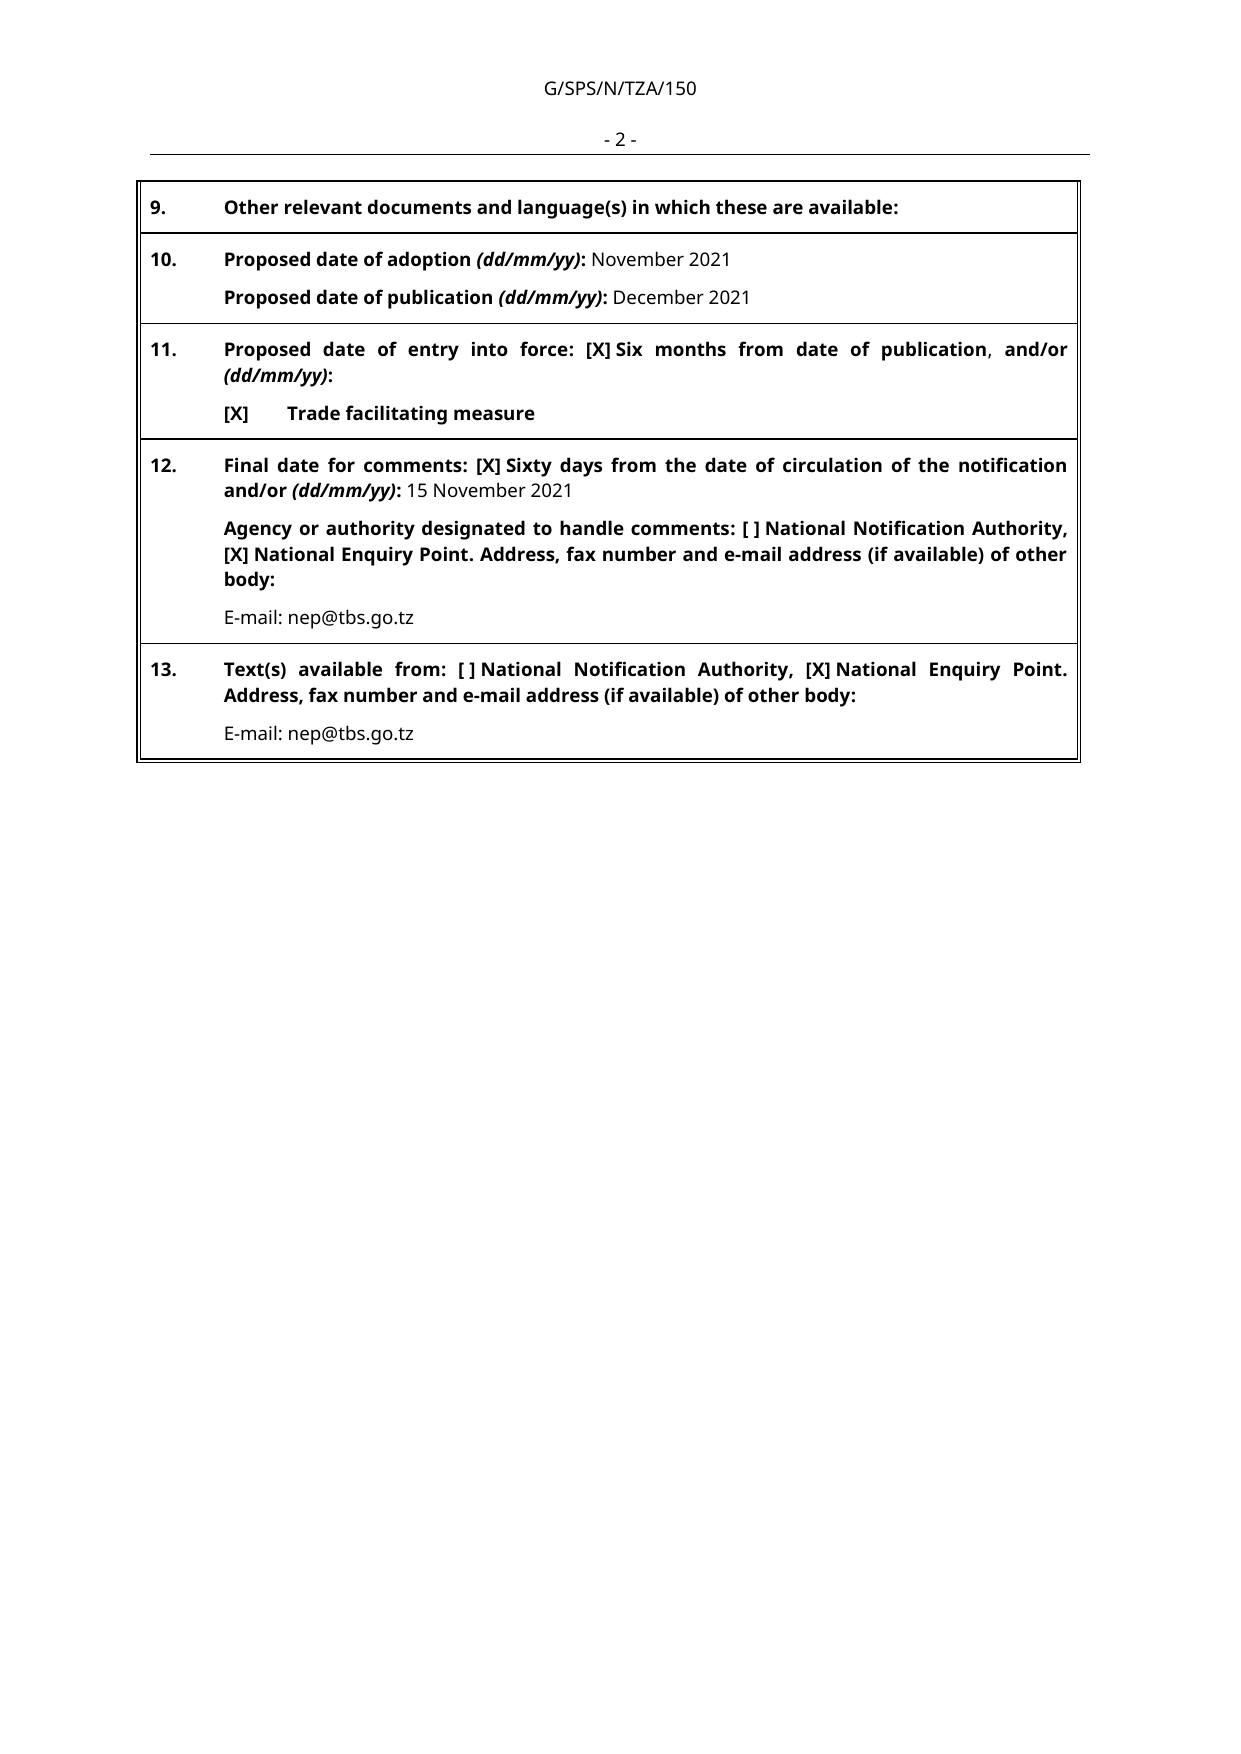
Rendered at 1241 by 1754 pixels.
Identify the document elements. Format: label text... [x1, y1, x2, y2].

table_cell 12. [141, 440, 212, 643]
table_cell 11. [141, 324, 212, 438]
table_cell 10. [141, 234, 212, 322]
table_cell Proposed date of entry into force: [X] Six months from date of publication, and/or (dd/mm/yy): [X] Trade facilitating measure [212, 324, 1077, 438]
table_cell Final date for comments: [X] Sixty days from the date of circulation of the notification and/or (dd/mm/yy): 15 November 2021 Agency or authority designated to handle comments: [ ] National Notification Authority, [X] National Enquiry Point. Address, fax number and e-mail address (if available) of other body: E-mail: nep@tbs.go.tz [212, 440, 1077, 643]
table_cell 13. [141, 644, 212, 758]
table_cell Text(s) available from: [ ] National Notification Authority, [X] National Enquiry Point. Address, fax number and e-mail address (if available) of other body: E-mail: nep@tbs.go.tz [212, 644, 1077, 758]
table_cell Other relevant documents and language(s) in which these are available: [212, 182, 1077, 232]
table_cell 9. [141, 182, 212, 232]
table_cell Proposed date of adoption (dd/mm/yy): November 2021 Proposed date of publication (dd/mm/yy): December 2021 [212, 234, 1077, 322]
